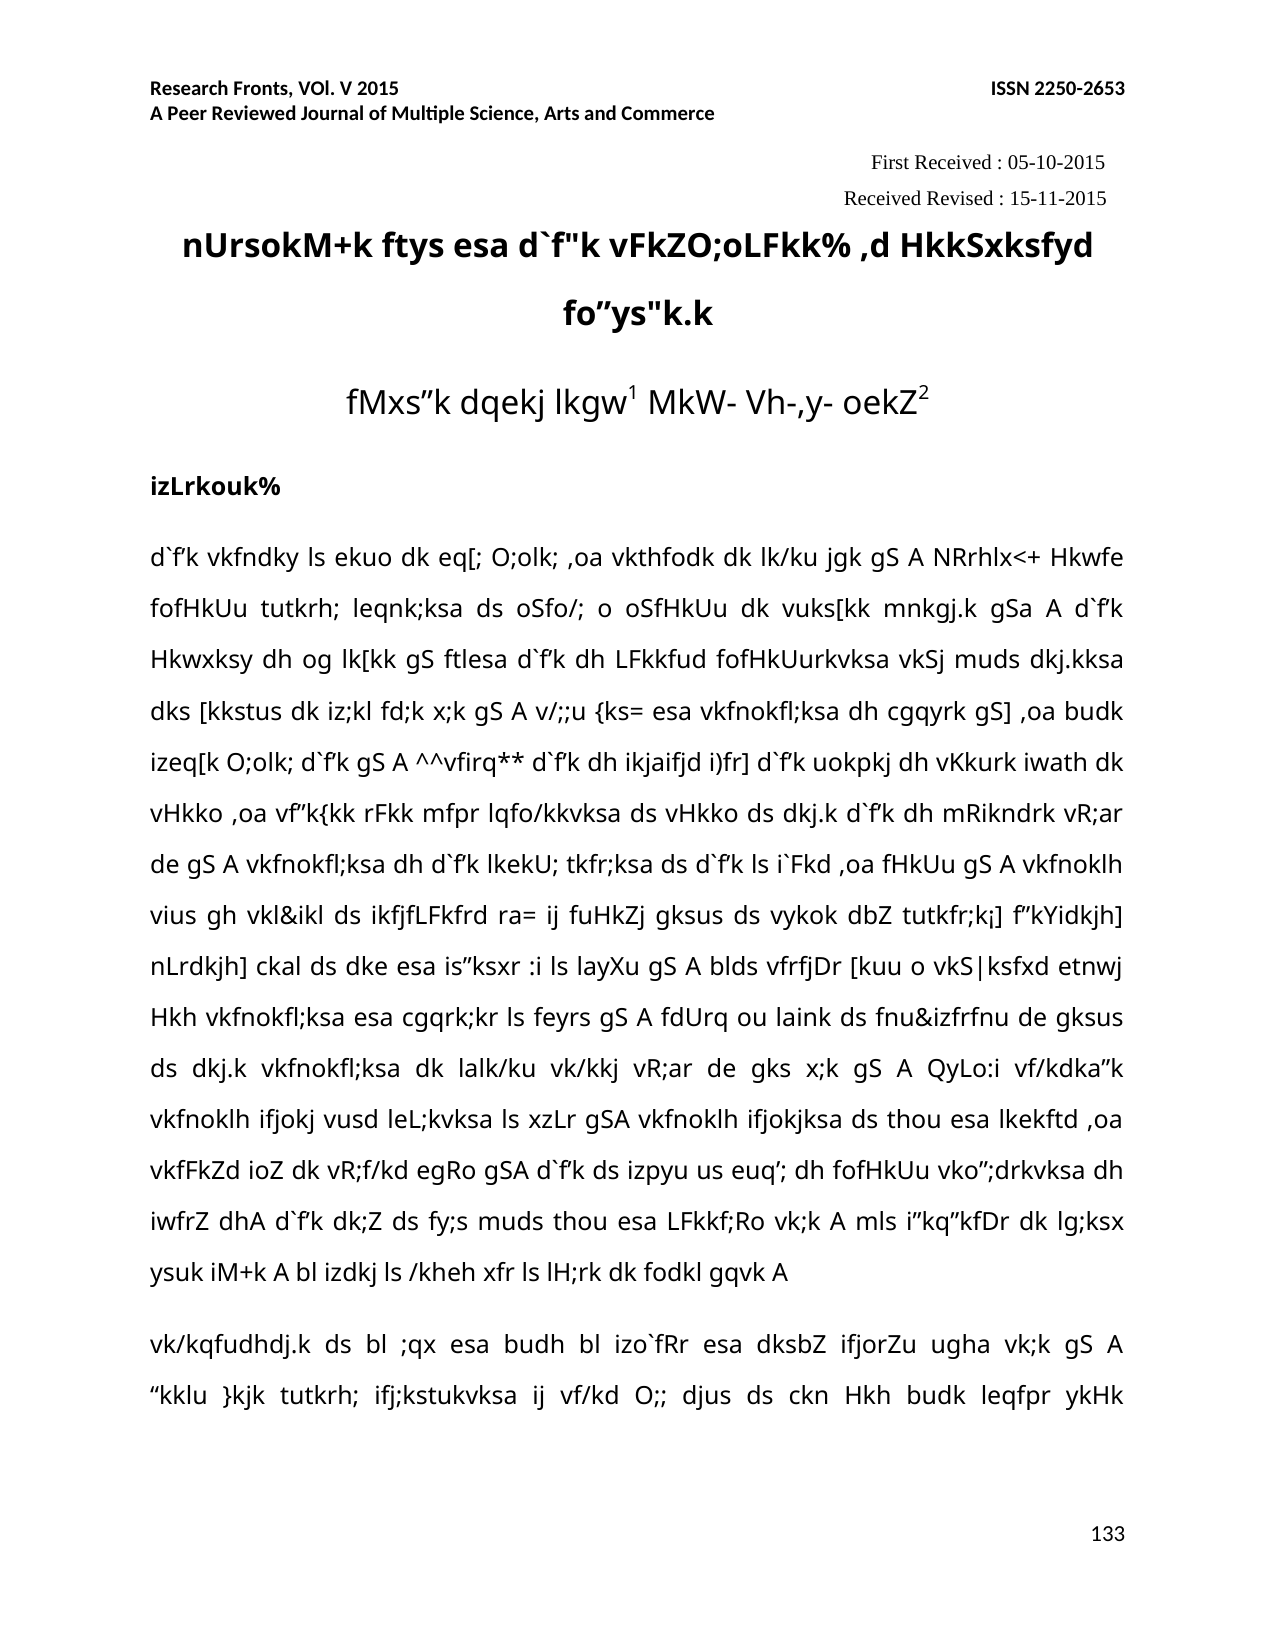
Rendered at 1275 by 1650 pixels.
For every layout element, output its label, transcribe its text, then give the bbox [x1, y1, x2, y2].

text fMxs”k dqekj lkgw1 MkW- Vh-,y- oekZ2 [150, 379, 1125, 424]
text nUrsokM+k ftys esa d`f"k vFkZO;oLFkk% ,d HkkSxksfyd fo”ys"k.k [106, 222, 1170, 336]
text Received Revised : 15-11-2015 [750, 186, 1125, 210]
text First Received : 05-10-2015 [750, 150, 1125, 174]
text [150, 1326, 1125, 1412]
text izLrkouk% [150, 468, 1125, 502]
text d`f’k vkfndky ls ekuo dk eq[; O;olk; ,oa vkthfodk dk lk/ku jgk gS A NRrhlx<+ Hkwfe fofHkUu tutkrh; leqnk;ksa ds oSfo/; o oSfHkUu dk vuks[kk mnkgj.k gSa A d`f’k Hkwxksy dh og lk[kk gS ftlesa d`f’k dh LFkkfud fofHkUurkvksa vkSj muds dkj.kksa dks [kkstus dk iz;kl fd;k x;k gS A v/;;u {ks= esa vkfnokfl;ksa dh cgqyrk gS] ,oa budk izeq[k O;olk; d`f’k gS A ^^vfirq** d`f’k dh ikjaifjd i)fr] d`f’k uokpkj dh vKkurk iwath dk vHkko ,oa vf”k{kk rFkk mfpr lqfo/kkvksa ds vHkko ds dkj.k d`f’k dh mRikndrk vR;ar de gS A vkfnokfl;ksa dh d`f’k lkekU; tkfr;ksa ds d`f’k ls i`Fkd ,oa fHkUu gS A vkfnoklh vius gh vkl&ikl ds ikfjfLFkfrd ra= ij fuHkZj gksus ds vykok dbZ tutkfr;k¡] f”kYidkjh] nLrdkjh] ckal ds dke esa is”ksxr :i ls layXu gS A blds vfrfjDr [kuu o vkS|ksfxd etnwj Hkh vkfnokfl;ksa esa cgqrk;kr ls feyrs gS A fdUrq ou laink ds fnu&izfrfnu de gksus ds dkj.k vkfnokfl;ksa dk lalk/ku vk/kkj vR;ar de gks x;k gS A QyLo:i vf/kdka”k vkfnoklh ifjokj vusd leL;kvksa ls xzLr gSA vkfnoklh ifjokjksa ds thou esa lkekftd ,oa vkfFkZd ioZ dk vR;f/kd egRo gSA d`f’k ds izpyu us euq’; dh fofHkUu vko”;drkvksa dh iwfrZ dhA d`f’k dk;Z ds fy;s muds thou esa LFkkf;Ro vk;k A mls i”kq”kfDr dk lg;ksx ysuk iM+k A bl izdkj ls /kheh xfr ls lH;rk dk fodkl gqvk A [150, 540, 1125, 1289]
